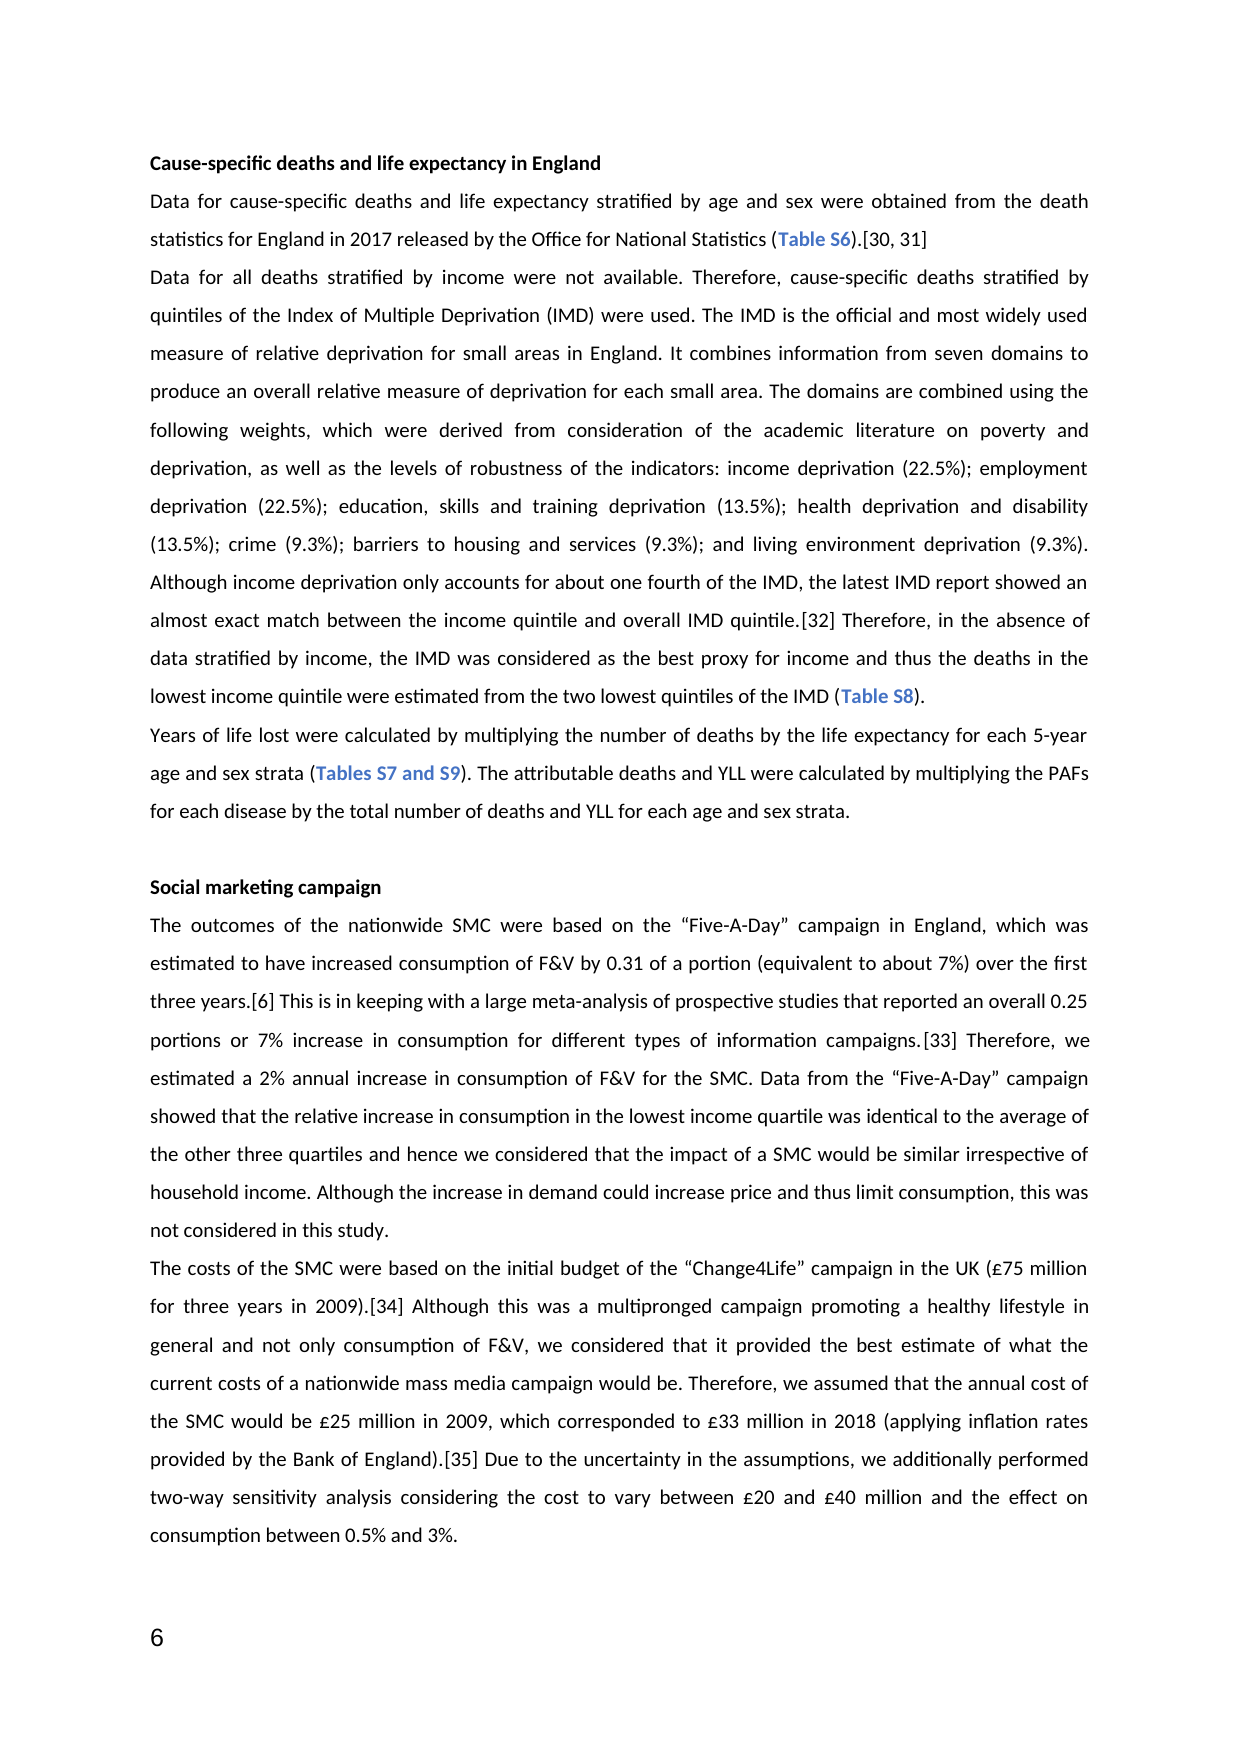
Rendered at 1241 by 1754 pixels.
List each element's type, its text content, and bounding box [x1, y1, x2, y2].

text Social marketing campaign [150, 874, 1090, 900]
text Cause-specific deaths and life expectancy in England [150, 150, 1090, 175]
text Data for cause-specific deaths and life expectancy stratified by age and sex were obtained from the death statistics for England in 2017 released by the Office for National Statistics (Table S6).[30, 31] [150, 188, 1090, 252]
text Data for all deaths stratified by income were not available. Therefore, cause-specific deaths stratified by quintiles of the Index of Multiple Deprivation (IMD) were used. The IMD is the official and most widely used measure of relative deprivation for small areas in England. It combines information from seven domains to produce an overall relative measure of deprivation for each small area. The domains are combined using the following weights, which were derived from consideration of the academic literature on poverty and deprivation, as well as the levels of robustness of the indicators: income deprivation (22.5%); employment deprivation (22.5%); education, skills and training deprivation (13.5%); health deprivation and disability (13.5%); crime (9.3%); barriers to housing and services (9.3%); and living environment deprivation (9.3%). Although income deprivation only accounts for about one fourth of the IMD, the latest IMD report showed an almost exact match between the income quintile and overall IMD quintile.[32] Therefore, in the absence of data stratified by income, the IMD was considered as the best proxy for income and thus the deaths in the lowest income quintile were estimated from the two lowest quintiles of the IMD (Table S8). [150, 264, 1090, 709]
text The outcomes of the nationwide SMC were based on the “Five-A-Day” campaign in England, which was estimated to have increased consumption of F&V by 0.31 of a portion (equivalent to about 7%) over the first three years.[6] This is in keeping with a large meta-analysis of prospective studies that reported an overall 0.25 portions or 7% increase in consumption for different types of information campaigns.[33] Therefore, we estimated a 2% annual increase in consumption of F&V for the SMC. Data from the “Five-A-Day” campaign showed that the relative increase in consumption in the lowest income quartile was identical to the average of the other three quartiles and hence we considered that the impact of a SMC would be similar irrespective of household income. Although the increase in demand could increase price and thus limit consumption, this was not considered in this study. [150, 912, 1090, 1243]
text The costs of the SMC were based on the initial budget of the “Change4Life” campaign in the UK (£75 million for three years in 2009).[34] Although this was a multipronged campaign promoting a healthy lifestyle in general and not only consumption of F&V, we considered that it provided the best estimate of what the current costs of a nationwide mass media campaign would be. Therefore, we assumed that the annual cost of the SMC would be £25 million in 2009, which corresponded to £33 million in 2018 (applying inflation rates provided by the Bank of England).[35] Due to the uncertainty in the assumptions, we additionally performed two-way sensitivity analysis considering the cost to vary between £20 and £40 million and the effect on consumption between 0.5% and 3%. [150, 1256, 1090, 1548]
text Years of life lost were calculated by multiplying the number of deaths by the life expectancy for each 5-year age and sex strata (Tables S7 and S9). The attributable deaths and YLL were calculated by multiplying the PAFs for each disease by the total number of deaths and YLL for each age and sex strata. [150, 722, 1090, 823]
